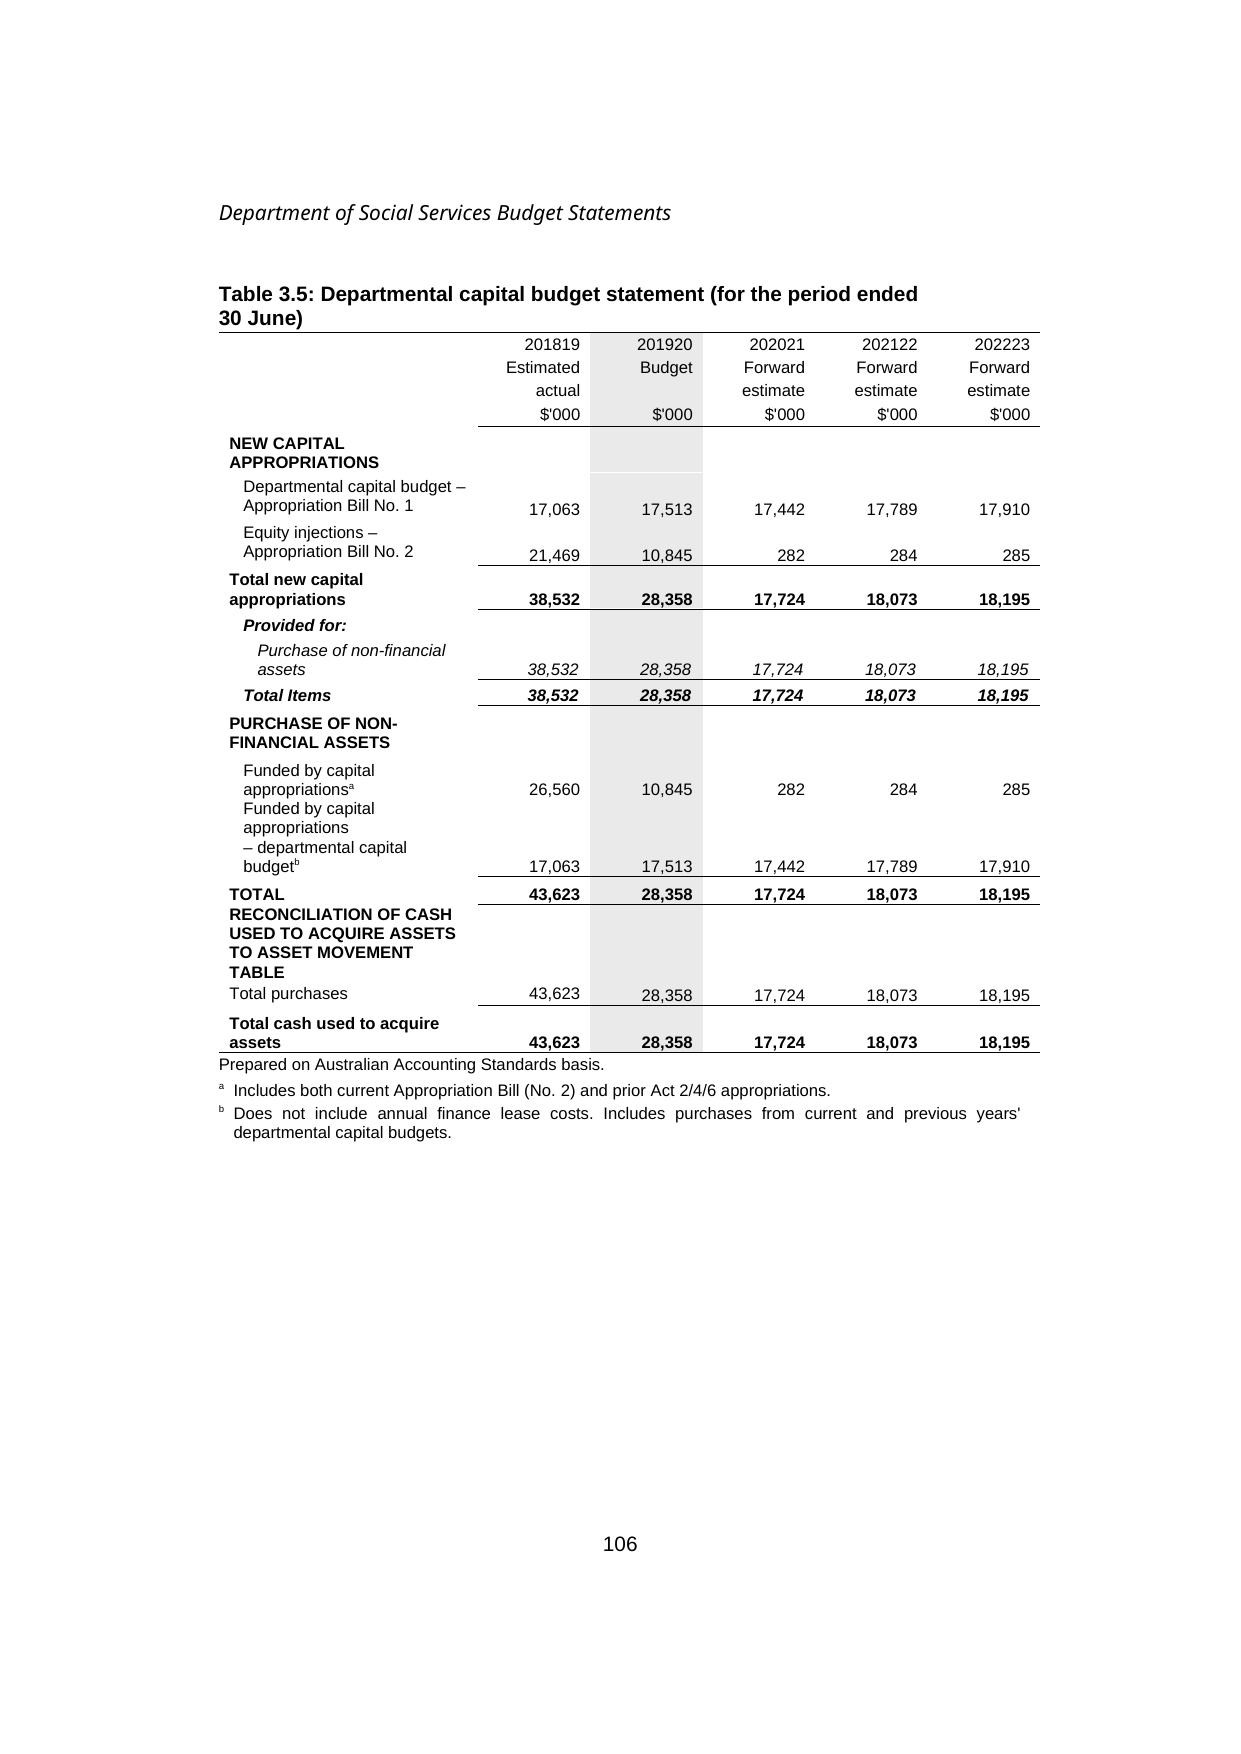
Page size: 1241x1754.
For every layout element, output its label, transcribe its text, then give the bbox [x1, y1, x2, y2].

text a Includes both current Appropriation Bill (No. 2) and prior Act 2/4/6 appropriations. [218, 1080, 1022, 1099]
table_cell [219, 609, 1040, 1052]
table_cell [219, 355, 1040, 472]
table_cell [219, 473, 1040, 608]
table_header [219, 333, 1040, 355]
text Prepared on Australian Accounting Standards basis. [218, 1055, 1022, 1074]
text b Does not include annual finance lease costs. Includes purchases from current and previous years' departmental capital budgets. [218, 1104, 1022, 1142]
subtitle Table 3.5: Departmental capital budget statement (for the period ended 30 June) [218, 282, 1022, 330]
